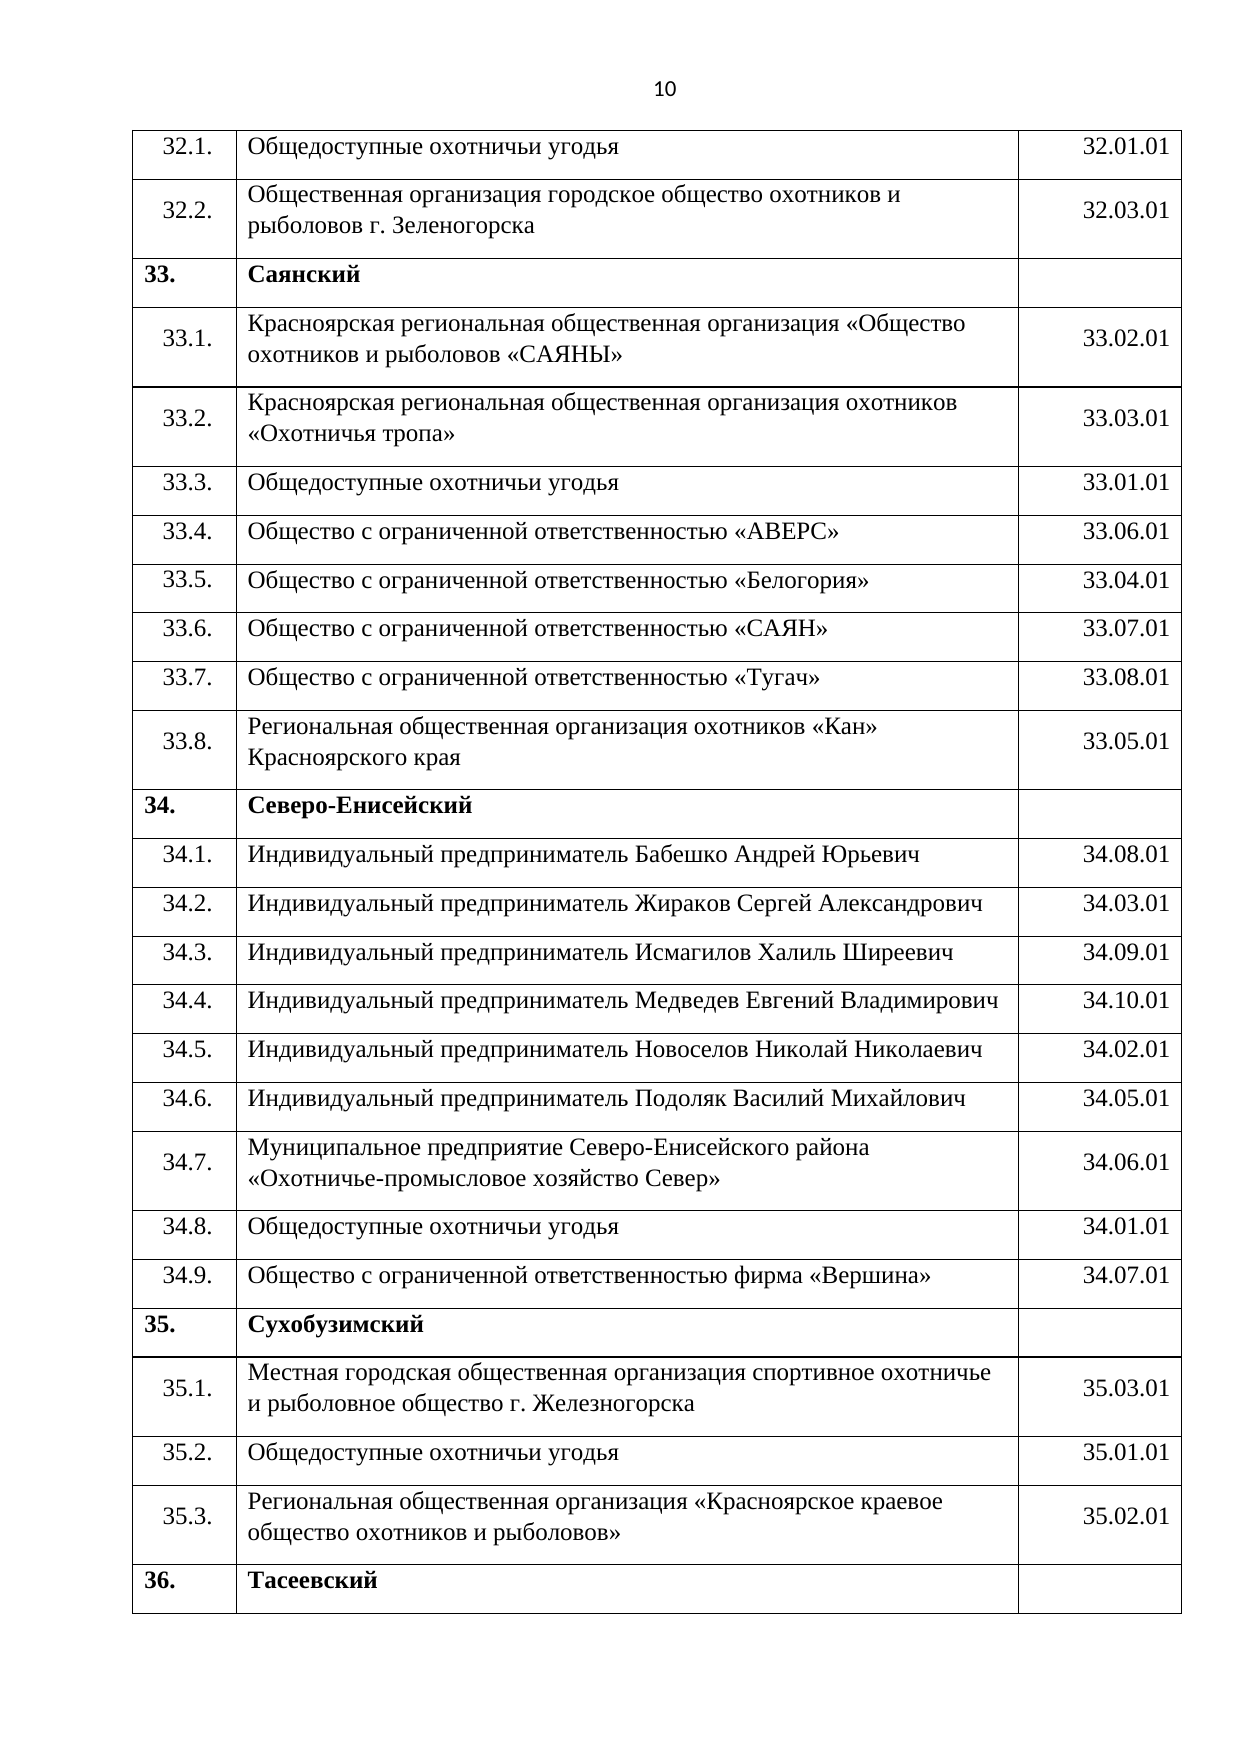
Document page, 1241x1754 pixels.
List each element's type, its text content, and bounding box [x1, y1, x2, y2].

table_cell Красноярская региональная общественная организация охотников «Охотничья тропа» [237, 388, 1018, 466]
table_cell Индивидуальный предприниматель Новоселов Николай Николаевич [237, 1034, 1018, 1082]
table_cell Муниципальное предприятие Северо-Енисейского района «Охотничье-промысловое хозяйство Север» [237, 1132, 1018, 1210]
table_cell 34.07.01 [1019, 1260, 1181, 1308]
table_cell 35.01.01 [1019, 1437, 1181, 1485]
table_cell Общедоступные охотничьи угодья [237, 1211, 1018, 1259]
table_cell [133, 1260, 236, 1308]
table_cell [133, 1437, 236, 1485]
table_cell [133, 662, 236, 710]
table_cell [133, 1309, 236, 1356]
table_cell 33.07.01 [1019, 613, 1181, 661]
table_cell [133, 131, 236, 178]
table_cell 34.06.01 [1019, 1132, 1181, 1210]
table_cell Северо-Енисейский [237, 790, 1018, 838]
table_cell Местная городская общественная организация спортивное охотничье и рыболовное общество г. Железногорска [237, 1358, 1018, 1436]
table_cell Общество с ограниченной ответственностью «Тугач» [237, 662, 1018, 710]
table_cell Общедоступные охотничьи угодья [237, 1437, 1018, 1485]
table_cell 32.01.01 [1019, 131, 1181, 178]
table_cell [133, 888, 236, 936]
table_cell [1019, 1309, 1181, 1356]
table_cell Общество с ограниченной ответственностью фирма «Вершина» [237, 1260, 1018, 1308]
table_cell Общедоступные охотничьи угодья [237, 467, 1018, 515]
table_cell [133, 839, 236, 887]
table_cell Сухобузимский [237, 1309, 1018, 1356]
table_cell [133, 565, 236, 612]
table_cell Общедоступные охотничьи угодья [237, 131, 1018, 178]
table_cell Индивидуальный предприниматель Подоляк Василий Михайлович [237, 1083, 1018, 1131]
table_cell [133, 985, 236, 1033]
table_cell [133, 613, 236, 661]
table_cell 34.05.01 [1019, 1083, 1181, 1131]
table_cell Красноярская региональная общественная организация «Общество охотников и рыболовов «САЯНЫ» [237, 308, 1018, 386]
table_cell [1019, 1565, 1181, 1613]
table_cell 33.03.01 [1019, 388, 1181, 466]
table_cell [1019, 259, 1181, 307]
table_cell [133, 180, 236, 258]
table_cell 34.09.01 [1019, 937, 1181, 984]
table_cell 33.04.01 [1019, 565, 1181, 612]
table_cell 34.08.01 [1019, 839, 1181, 887]
table_cell 33.01.01 [1019, 467, 1181, 515]
table_cell [133, 790, 236, 838]
table_cell 33.08.01 [1019, 662, 1181, 710]
table_cell [133, 1083, 236, 1131]
table_cell [133, 388, 236, 466]
table_cell [133, 259, 236, 307]
table_cell 32.03.01 [1019, 180, 1181, 258]
table_cell 34.01.01 [1019, 1211, 1181, 1259]
table_cell [133, 467, 236, 515]
table_cell 33.05.01 [1019, 711, 1181, 789]
table_cell Индивидуальный предприниматель Медведев Евгений Владимирович [237, 985, 1018, 1033]
table_cell 34.10.01 [1019, 985, 1181, 1033]
table_cell 33.06.01 [1019, 516, 1181, 563]
table_cell Индивидуальный предприниматель Жираков Сергей Александрович [237, 888, 1018, 936]
table_cell Общественная организация городское общество охотников и рыболовов г. Зеленогорска [237, 180, 1018, 258]
table_cell Саянский [237, 259, 1018, 307]
table_cell Тасеевский [237, 1565, 1018, 1613]
table_cell 35.03.01 [1019, 1358, 1181, 1436]
table_cell [133, 937, 236, 984]
table_cell Региональная общественная организация «Красноярское краевое общество охотников и рыболовов» [237, 1486, 1018, 1564]
table_cell 34.02.01 [1019, 1034, 1181, 1082]
table_cell [133, 516, 236, 563]
table_cell Общество с ограниченной ответственностью «САЯН» [237, 613, 1018, 661]
table_cell [133, 1565, 236, 1613]
table_cell [133, 1034, 236, 1082]
table_cell [133, 1211, 236, 1259]
table_cell [133, 308, 236, 386]
table_cell [133, 1358, 236, 1436]
table_cell [133, 711, 236, 789]
table_cell 34.03.01 [1019, 888, 1181, 936]
table_cell Региональная общественная организация охотников «Кан» Красноярского края [237, 711, 1018, 789]
table_cell [1019, 790, 1181, 838]
table_cell [133, 1132, 236, 1210]
table_cell Индивидуальный предприниматель Бабешко Андрей Юрьевич [237, 839, 1018, 887]
table_cell [133, 1486, 236, 1564]
table_cell 35.02.01 [1019, 1486, 1181, 1564]
table_cell Общество с ограниченной ответственностью «Белогория» [237, 565, 1018, 612]
table_cell 33.02.01 [1019, 308, 1181, 386]
table_cell Индивидуальный предприниматель Исмагилов Халиль Ширеевич [237, 937, 1018, 984]
table_cell Общество с ограниченной ответственностью «АВЕРС» [237, 516, 1018, 563]
